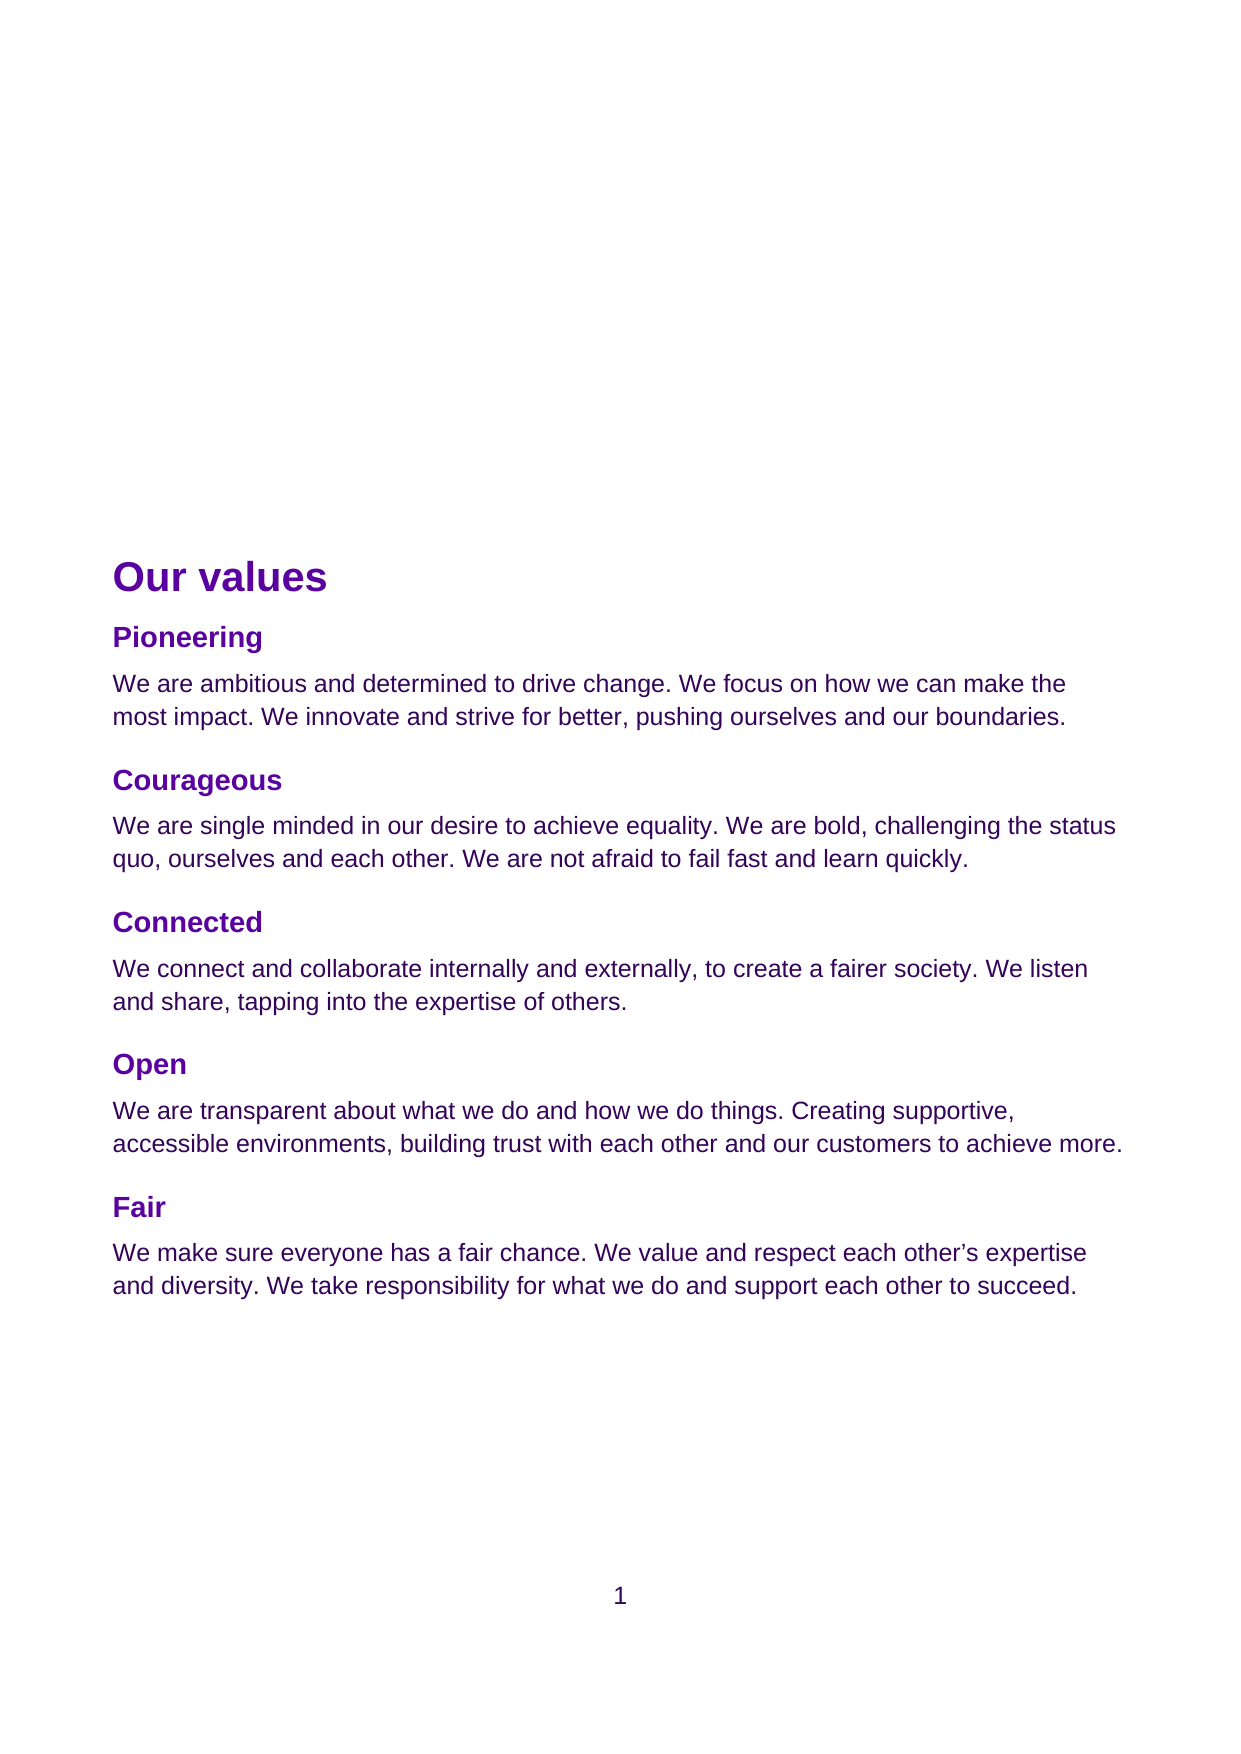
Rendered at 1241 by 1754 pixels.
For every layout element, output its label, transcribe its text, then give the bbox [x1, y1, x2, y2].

subtitle Connected [112, 905, 1128, 938]
text We are transparent about what we do and how we do things. Creating supportive, accessible environments, building trust with each other and our customers to achieve more. [112, 1096, 1128, 1158]
text We are single minded in our desire to achieve equality. We are bold, challenging the status quo, ourselves and each other. We are not afraid to fail fast and learn quickly. [112, 811, 1128, 873]
subtitle Fair [112, 1190, 1128, 1223]
subtitle Open [112, 1047, 1128, 1081]
subtitle Courageous [112, 763, 1128, 796]
subtitle Pioneering [112, 620, 1128, 654]
text We are ambitious and determined to drive change. We focus on how we can make the most impact. We innovate and strive for better, pushing ourselves and our boundaries. [112, 669, 1128, 731]
text We connect and collaborate internally and externally, to create a fairer society. We listen and share, tapping into the expertise of others. [112, 953, 1128, 1015]
subtitle Our values [112, 553, 1128, 601]
text We make sure everyone has a fair chance. We value and respect each other’s expertise and diversity. We take responsibility for what we do and support each other to succeed. [112, 1238, 1128, 1300]
